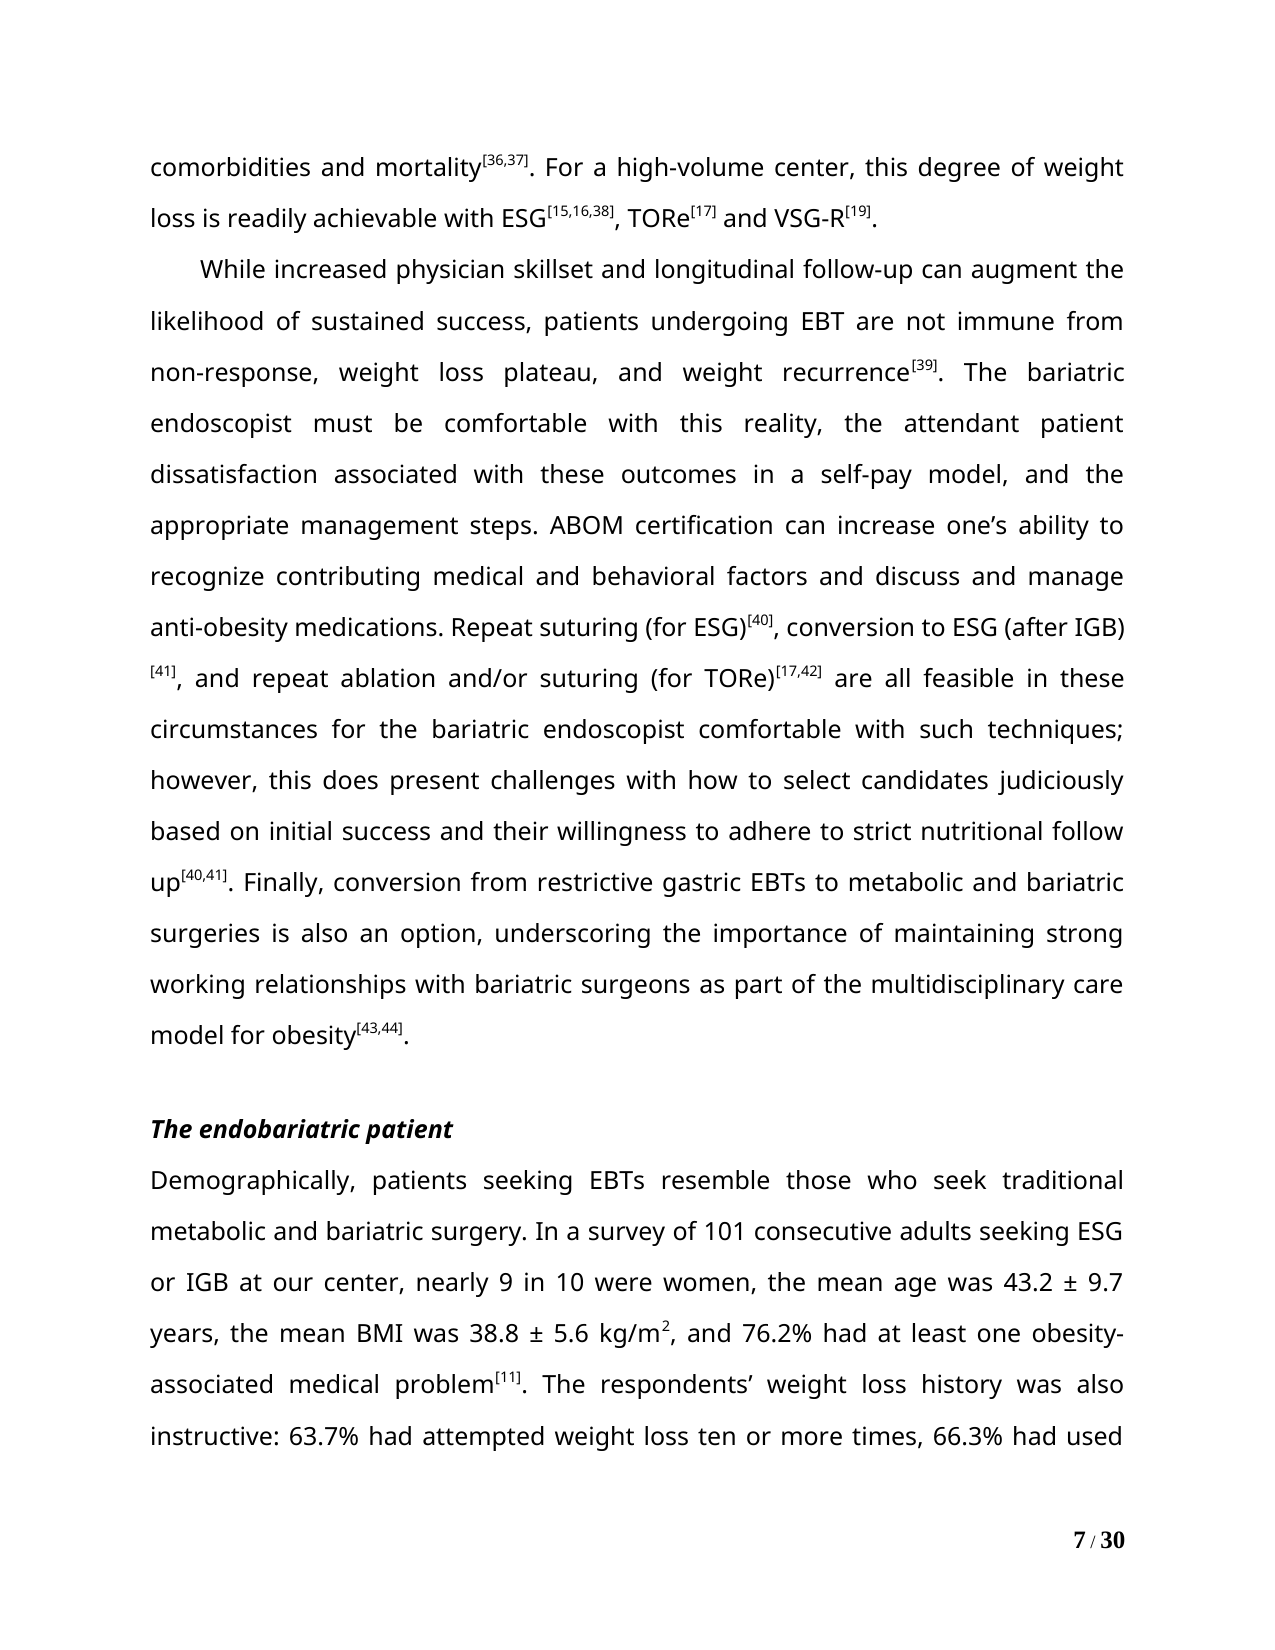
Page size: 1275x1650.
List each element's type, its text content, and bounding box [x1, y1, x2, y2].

text While increased physician skillset and longitudinal follow-up can augment the likelihood of sustained success, patients undergoing EBT are not immune from non-response, weight loss plateau, and weight recurrence[39]. The bariatric endoscopist must be comfortable with this reality, the attendant patient dissatisfaction associated with these outcomes in a self-pay model, and the appropriate management steps. ABOM certification can increase one’s ability to recognize contributing medical and behavioral factors and discuss and manage anti-obesity medications. Repeat suturing (for ESG)[40], conversion to ESG (after IGB)[41], and repeat ablation and/or suturing (for TORe)[17,42] are all feasible in these circumstances for the bariatric endoscopist comfortable with such techniques; however, this does present challenges with how to select candidates judiciously based on initial success and their willingness to adhere to strict nutritional follow up[40,41]. Finally, conversion from restrictive gastric EBTs to metabolic and bariatric surgeries is also an option, underscoring the importance of maintaining strong working relationships with bariatric surgeons as part of the multidisciplinary care model for obesity[43,44]. [150, 252, 1125, 1052]
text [150, 150, 1125, 235]
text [150, 1163, 1125, 1452]
text The endobariatric patient [150, 1112, 1125, 1146]
